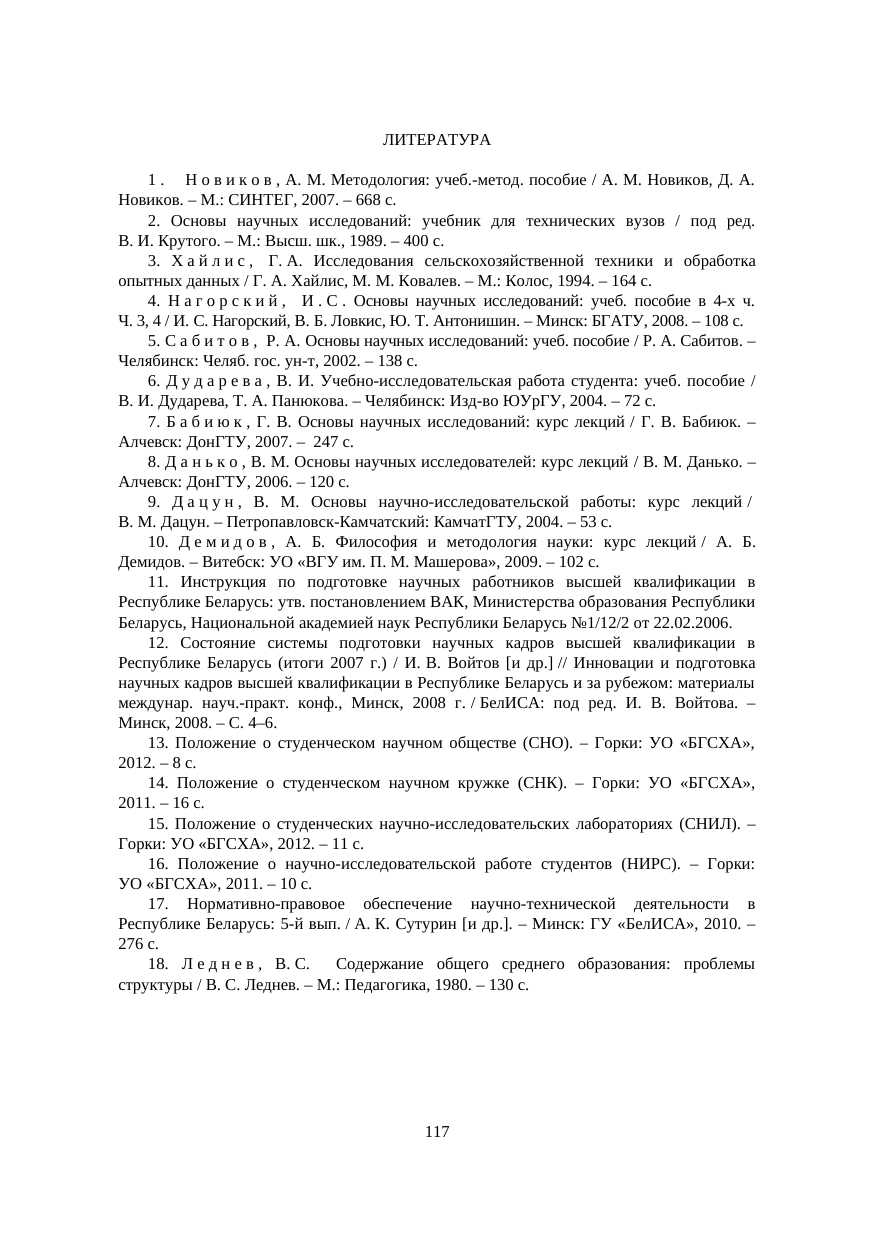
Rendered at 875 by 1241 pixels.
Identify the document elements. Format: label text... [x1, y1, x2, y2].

text 18. Леднев, В. С. Содержание общего среднего образования: проблемы структуры / В. С. Леднев. – М.: Педагогика, 1980. – 130 с. [118, 954, 756, 993]
text 14. Положение о студенческом научном кружке (СНК). – Горки: УО «БГСХА», 2011. – 16 с. [118, 773, 756, 812]
text 5. Сабитов, Р. А. Основы научных исследований: учеб. пособие / Р. А. Сабитов. – Челябинск: Челяб. гос. ун-т, 2002. – 138 с. [118, 331, 756, 370]
text 12. Состояние системы подготовки научных кадров высшей квалификации в Республике Беларусь (итоги 2007 г.) / И. В. Войтов [и др.] // Инновации и подготовка научных кадров высшей квалификации в Республике Беларусь и за рубежом: материалы междунар. науч.-практ. конф., Минск, 2008 г. / БелИСА: под ред. И. В. Войтова. – Минск, 2008. – С. 4–6. [118, 632, 756, 732]
text 17. Нормативно-правовое обеспечение научно-технической деятельности в Республике Беларусь: 5-й вып. / А. К. Сутурин [и др.]. – Минск: ГУ «БелИСА», 2010. – 276 с. [118, 894, 756, 953]
list Новиков, А. М. Методология: учеб.-метод. пособие / А. М. Новиков, Д. А. Новиков. – М.: СИНТЕГ, 2007. – 668 с. [118, 170, 756, 209]
text 7. Бабиюк, Г. В. Основы научных исследований: курс лекций / Г. В. Бабиюк. – Алчевск: ДонГТУ, 2007. – 247 с. [118, 411, 756, 451]
text 8. Данько, В. М. Основы научных исследователей: курс лекций / В. М. Данько. – Алчевск: ДонГТУ, 2006. – 120 с. [118, 452, 756, 491]
text 15. Положение о студенческих научно-исследовательских лабораториях (СНИЛ). – Горки: УО «БГСХА», 2012. – 11 с. [118, 813, 756, 853]
text 6. Дударева, В. И. Учебно-исследовательская работа студента: учеб. пособие / В. И. Дударева, Т. А. Панюкова. – Челябинск: Изд-во ЮУрГУ, 2004. – 72 с. [118, 371, 756, 410]
text 13. Положение о студенческом научном обществе (СНО). – Горки: УО «БГСХА», 2012. – 8 с. [118, 733, 756, 772]
text 4. Нагорский, И.С. Основы научных исследований: учеб. пособие в 4-х ч. Ч. 3, 4 / И. С. Нагорский, В. Б. Ловкис, Ю. Т. Антонишин. – Минск: БГАТУ, 2008. – 108 с. [118, 291, 756, 330]
text 10. Демидов, А. Б. Философия и методология науки: курс лекций / А. Б. Демидов. – Витебск: УО «ВГУ им. П. М. Машерова», 2009. – 102 с. [118, 532, 756, 571]
text 2. Основы научных исследований: учебник для технических вузов / под ред. В. И. Крутого. – М.: Высш. шк., 1989. – 400 с. [118, 210, 756, 249]
text 11. Инструкция по подготовке научных работников высшей квалификации в Республике Беларусь: утв. постановлением ВАК, Министерства образования Республики Беларусь, Национальной академией наук Республики Беларусь №1/12/2 от 22.02.2006. [118, 572, 756, 632]
text ЛИТЕРАТУРА [118, 130, 756, 149]
text 3. Хайлис, Г. А. Исследования сельскохозяйственной техники и обработка опытных данных / Г. А. Хайлис, М. М. Ковалев. – М.: Колос, 1994. – 164 с. [118, 251, 756, 290]
text 9. Дацун, В. М. Основы научно-исследовательской работы: курс лекций / В. М. Дацун. – Петропавловск-Камчатский: КамчатГТУ, 2004. – 53 с. [118, 492, 756, 531]
text 16. Положение о научно-исследовательской работе студентов (НИРС). – Горки: УО «БГСХА», 2011. – 10 с. [118, 854, 756, 893]
